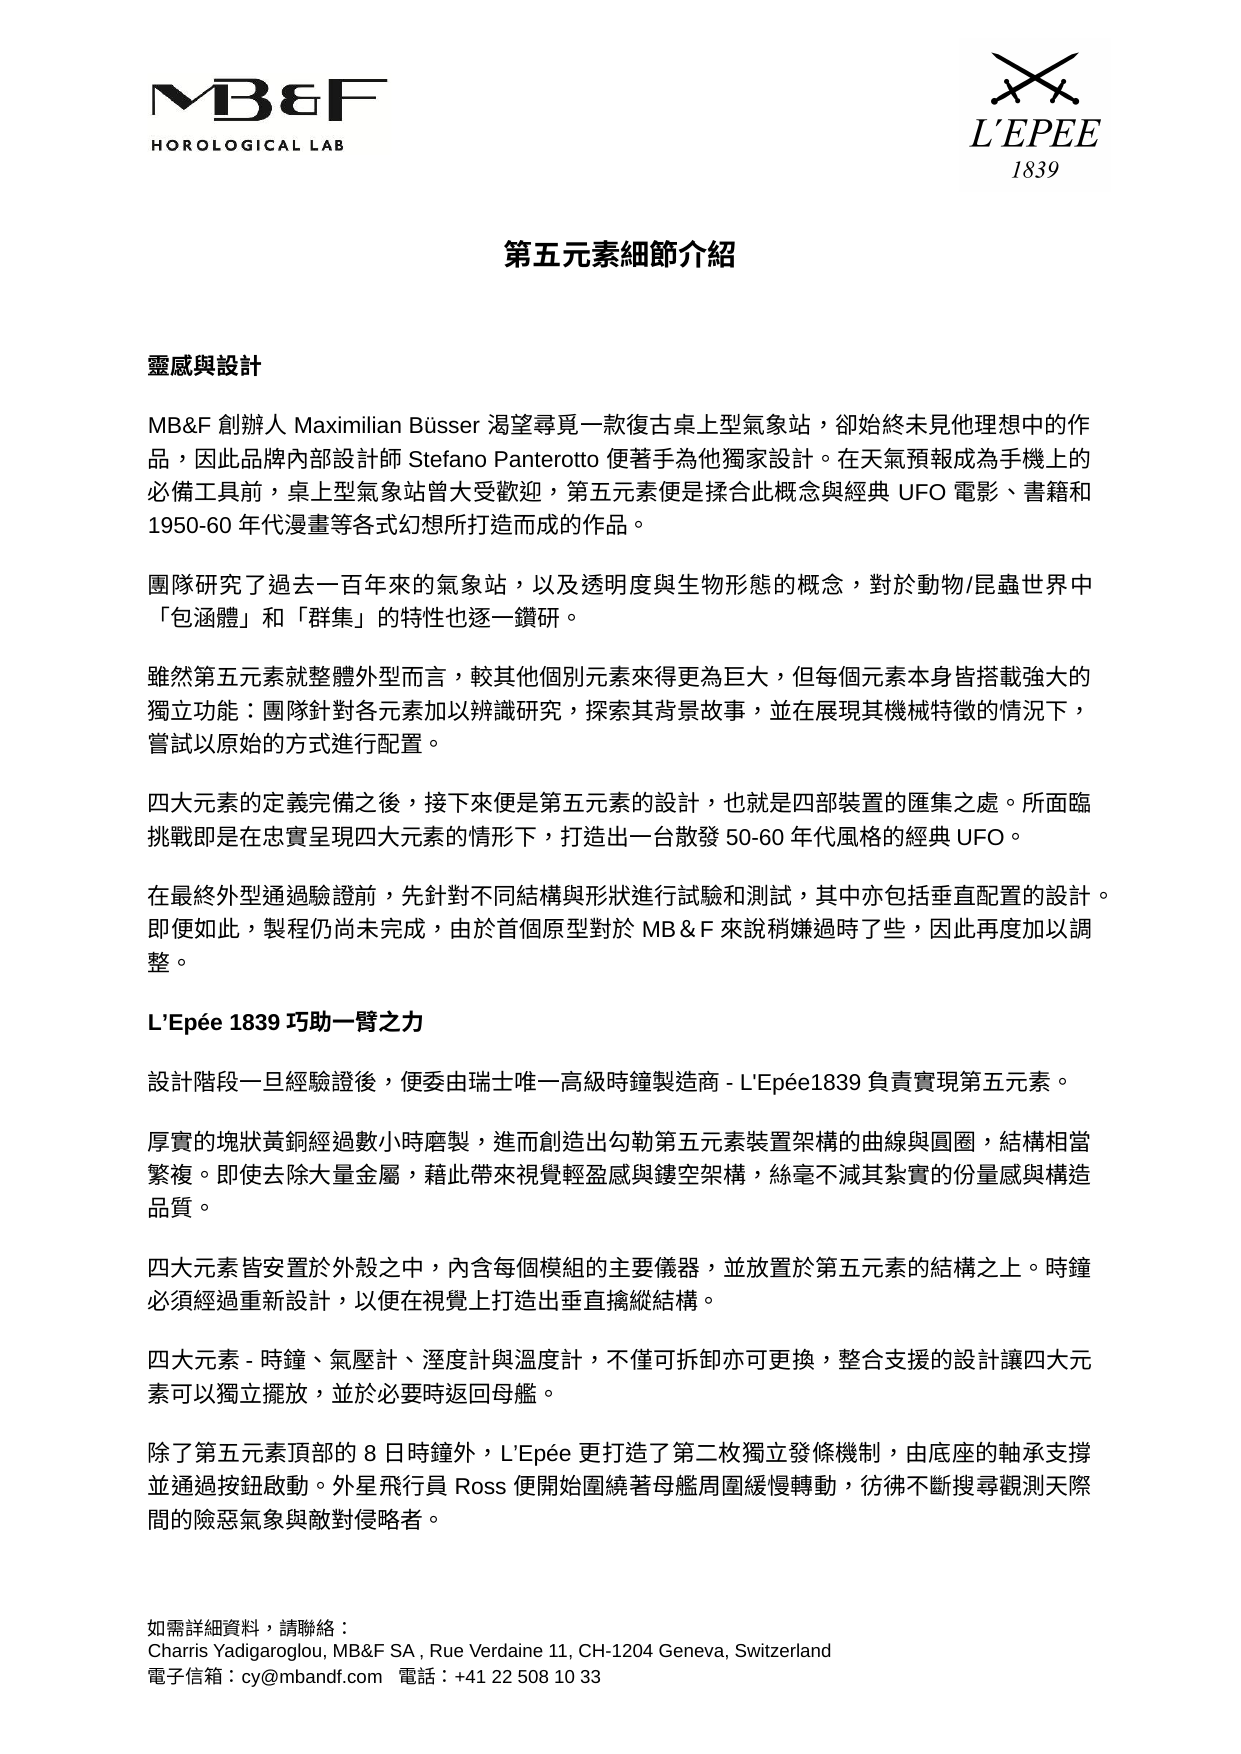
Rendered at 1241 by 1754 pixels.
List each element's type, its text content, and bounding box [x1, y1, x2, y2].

picture [147, 73, 392, 155]
text 四大元素皆安置於外殼之中，內含每個模組的主要儀器，並放置於第五元素的結構之上。時鐘必須經過重新設計，以便在視覺上打造出垂直擒縱結構。 [148, 1249, 1093, 1316]
text MB&F 創辦人 Maximilian Büsser 渴望尋覓一款復古桌上型氣象站，卻始終未見他理想中的作品，因此品牌內部設計師 Stefano Panterotto 便著手為他獨家設計。在天氣預報成為手機上的必備工具前，桌上型氣象站曾大受歡迎，第五元素便是揉合此概念與經典 UFO 電影、書籍和 1950-60 年代漫畫等各式幻想所打造而成的作品。 [148, 407, 1093, 540]
text L’Epée 1839 巧助一臂之力 [148, 1004, 1093, 1037]
text 四大元素的定義完備之後，接下來便是第五元素的設計，也就是四部裝置的匯集之處。所面臨挑戰即是在忠實呈現四大元素的情形下，打造出一台散發 50-60 年代風格的經典 UFO。 [148, 785, 1093, 852]
picture [958, 38, 1112, 192]
text 厚實的塊狀黃銅經過數小時磨製，進而創造出勾勒第五元素裝置架構的曲線與圓圈，結構相當繁複。即使去除大量金屬，藉此帶來視覺輕盈感與鏤空架構，絲毫不減其紮實的份量感與構造品質。 [148, 1123, 1093, 1223]
text 在最終外型通過驗證前，先針對不同結構與形狀進行試驗和測試，其中亦包括垂直配置的設計。即便如此，製程仍尚未完成，由於首個原型對於 MB＆F 來說稍嫌過時了些，因此再度加以調整。 [148, 878, 1093, 978]
text 除了第五元素頂部的 8 日時鐘外，L’Epée 更打造了第二枚獨立發條機制，由底座的軸承支撐並通過按鈕啟動。外星飛行員 Ross 便開始圍繞著母艦周圍緩慢轉動，彷彿不斷搜尋觀測天際間的險惡氣象與敵對侵略者。 [148, 1435, 1093, 1535]
text 團隊研究了過去一百年來的氣象站，以及透明度與生物形態的概念，對於動物/昆蟲世界中「包涵體」和「群集」的特性也逐一鑽研。 [148, 566, 1093, 633]
text 第五元素細節介紹 [148, 232, 1093, 274]
text 四大元素 - 時鐘、氣壓計、溼度計與溫度計，不僅可拆卸亦可更換，整合支援的設計讓四大元素可以獨立擺放，並於必要時返回母艦。 [148, 1342, 1093, 1409]
text 雖然第五元素就整體外型而言，較其他個別元素來得更為巨大，但每個元素本身皆搭載強大的獨立功能：團隊針對各元素加以辨識研究，探索其背景故事，並在展現其機械特徵的情況下，嘗試以原始的方式進行配置。 [148, 659, 1093, 759]
text 設計階段一旦經驗證後，便委由瑞士唯一高級時鐘製造商 - L'Epée1839 負責實現第五元素。 [148, 1064, 1093, 1097]
text 靈感與設計 [148, 348, 1093, 381]
